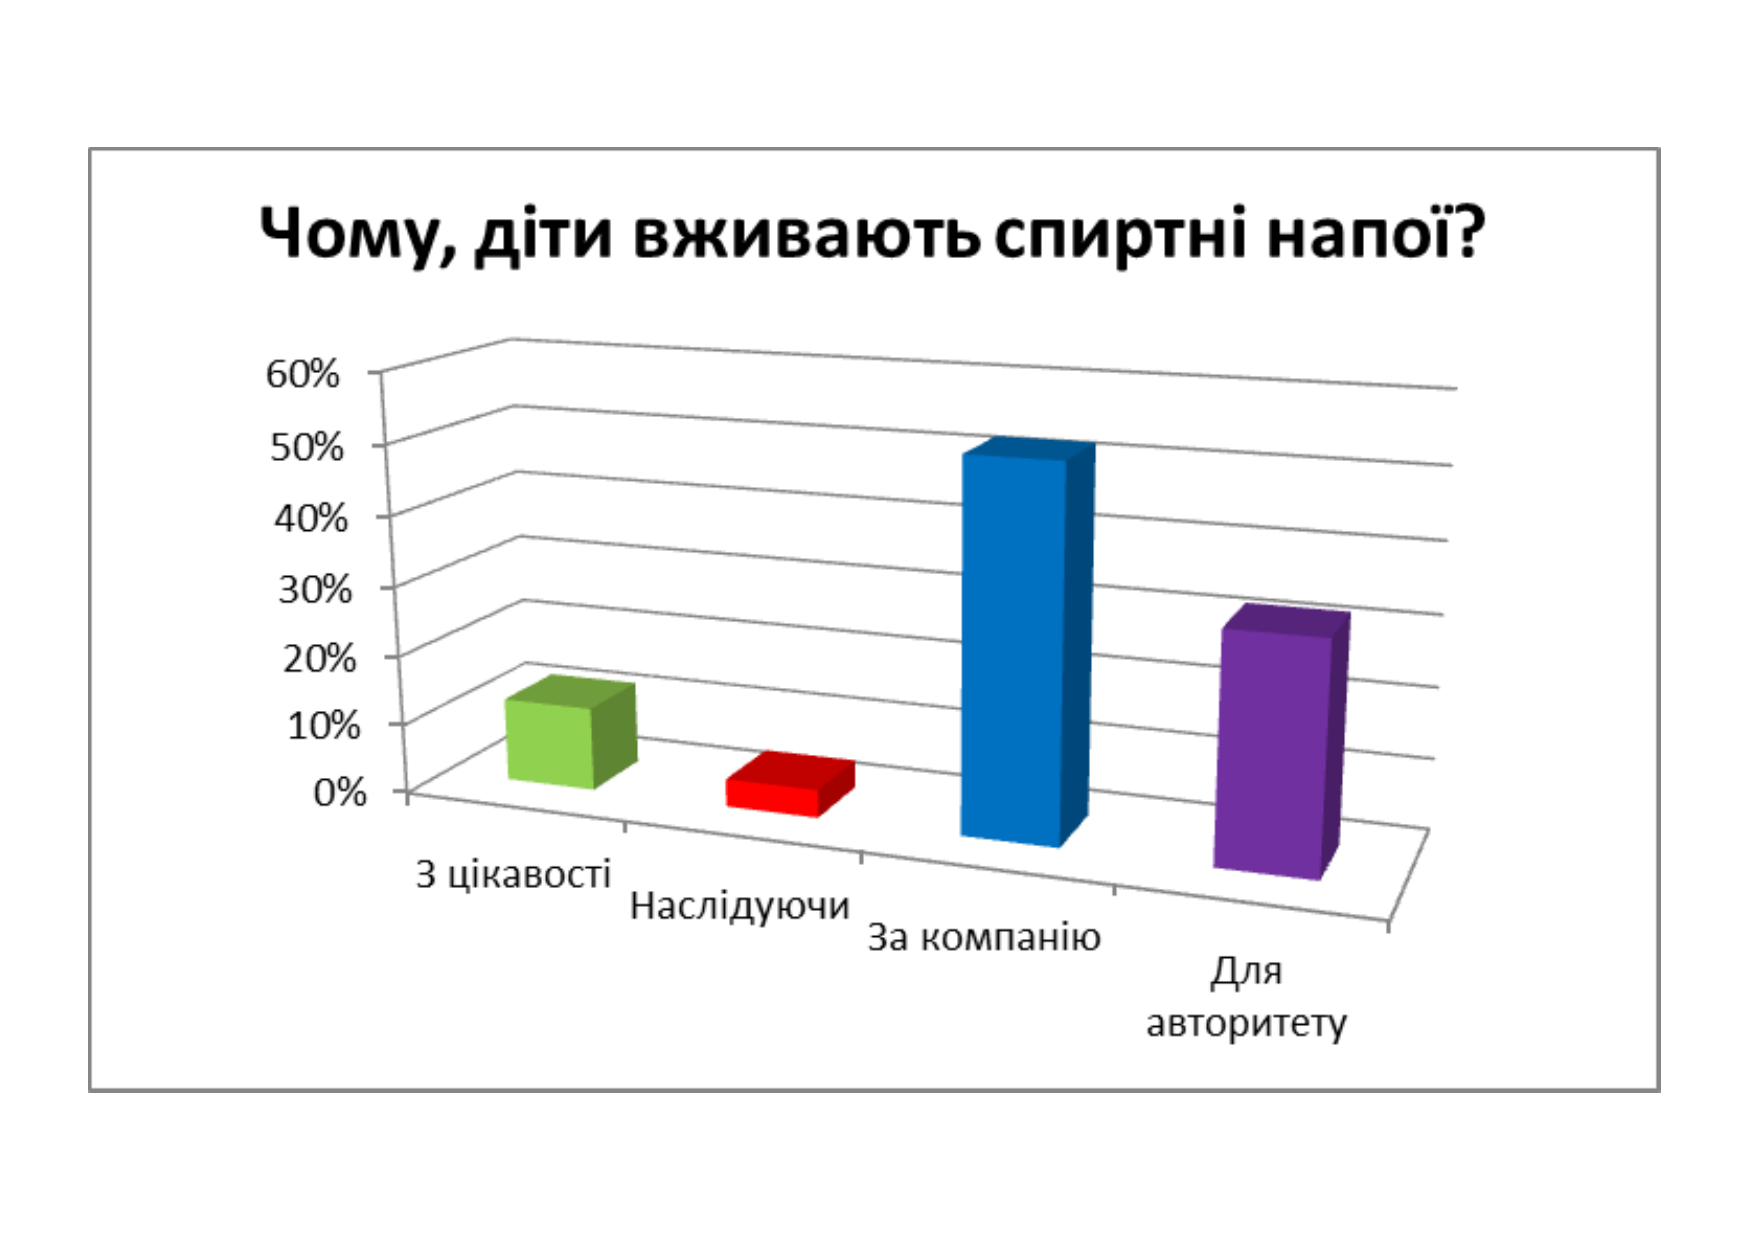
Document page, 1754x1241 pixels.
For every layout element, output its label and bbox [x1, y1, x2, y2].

picture [88, 147, 1661, 1093]
